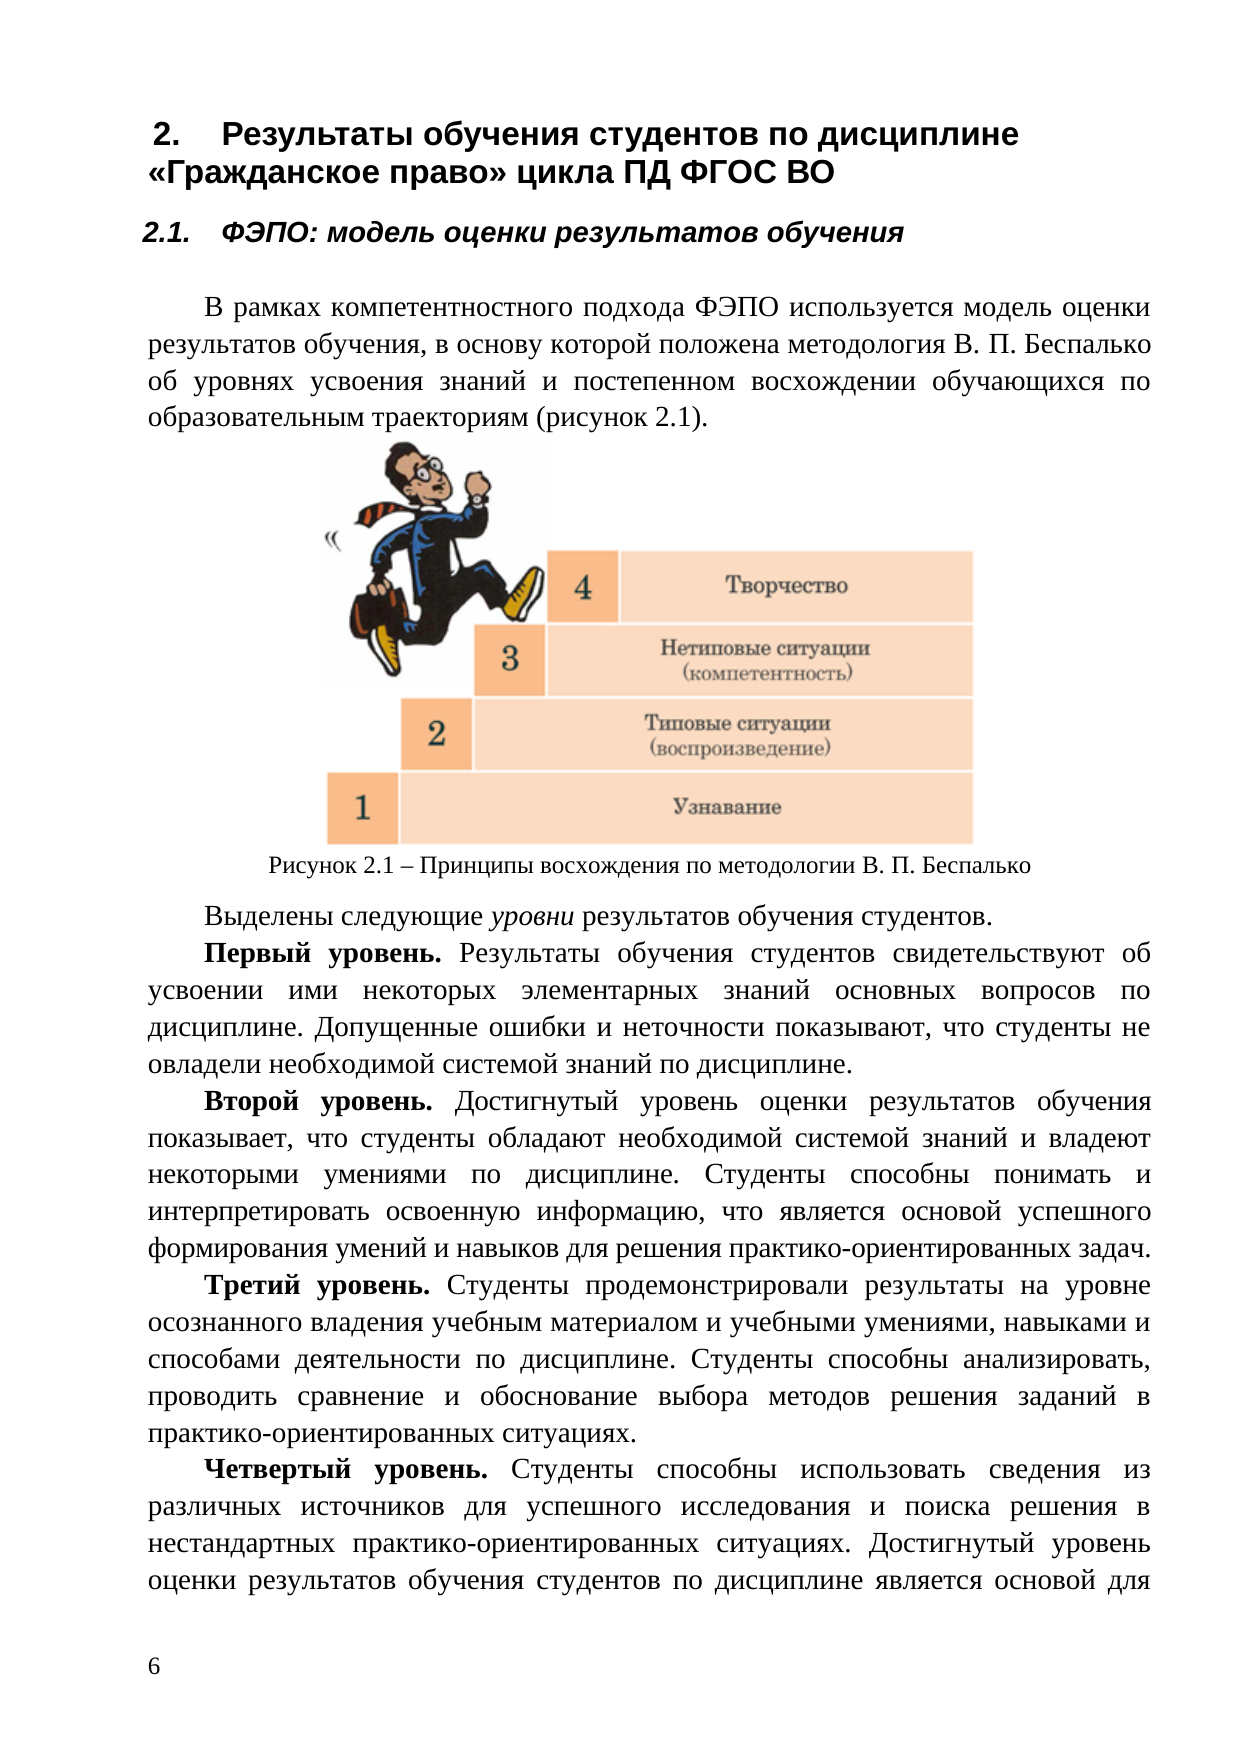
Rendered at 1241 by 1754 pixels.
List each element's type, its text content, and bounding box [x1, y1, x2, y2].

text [148, 1452, 1152, 1596]
text Второй уровень. Достигнутый уровень оценки результатов обучения показывает, что студенты обладают необходимой системой знаний и владеют некоторыми умениями по дисциплине. Студенты способны понимать и интерпретировать освоенную информацию, что является основой успешного формирования умений и навыков для решения практико-ориентированных задач. [148, 1083, 1152, 1264]
text Первый уровень. Результаты обучения студентов свидетельствуют об усвоении ими некоторых элементарных знаний основных вопросов по дисциплине. Допущенные ошибки и неточности показывают, что студенты не овладели необходимой системой знаний по дисциплине. [148, 935, 1152, 1079]
text Выделены следующие уровни результатов обучения студентов. [148, 898, 1152, 932]
text Третий уровень. Студенты продемонстрировали результаты на уровне осознанного владения учебным материалом и учебными умениями, навыками и способами деятельности по дисциплине. Студенты способны анализировать, проводить сравнение и обоснование выбора методов решения заданий в практико-ориентированных ситуациях. [148, 1267, 1152, 1448]
subtitle Результаты обучения студентов по дисциплине «Гражданское право» цикла ПД ФГОС ВО [148, 114, 1152, 191]
picture [320, 436, 979, 851]
text В рамках компетентностного подхода ФЭПО используется модель оценки результатов обучения, в основу которой положена методология В. П. Беспалько об уровнях усвоения знаний и постепенном восхождении обучающихся по образовательным траекториям (рисунок 2.1). [148, 289, 1152, 433]
subtitle ФЭПО: модель оценки результатов обучения [148, 216, 1152, 249]
